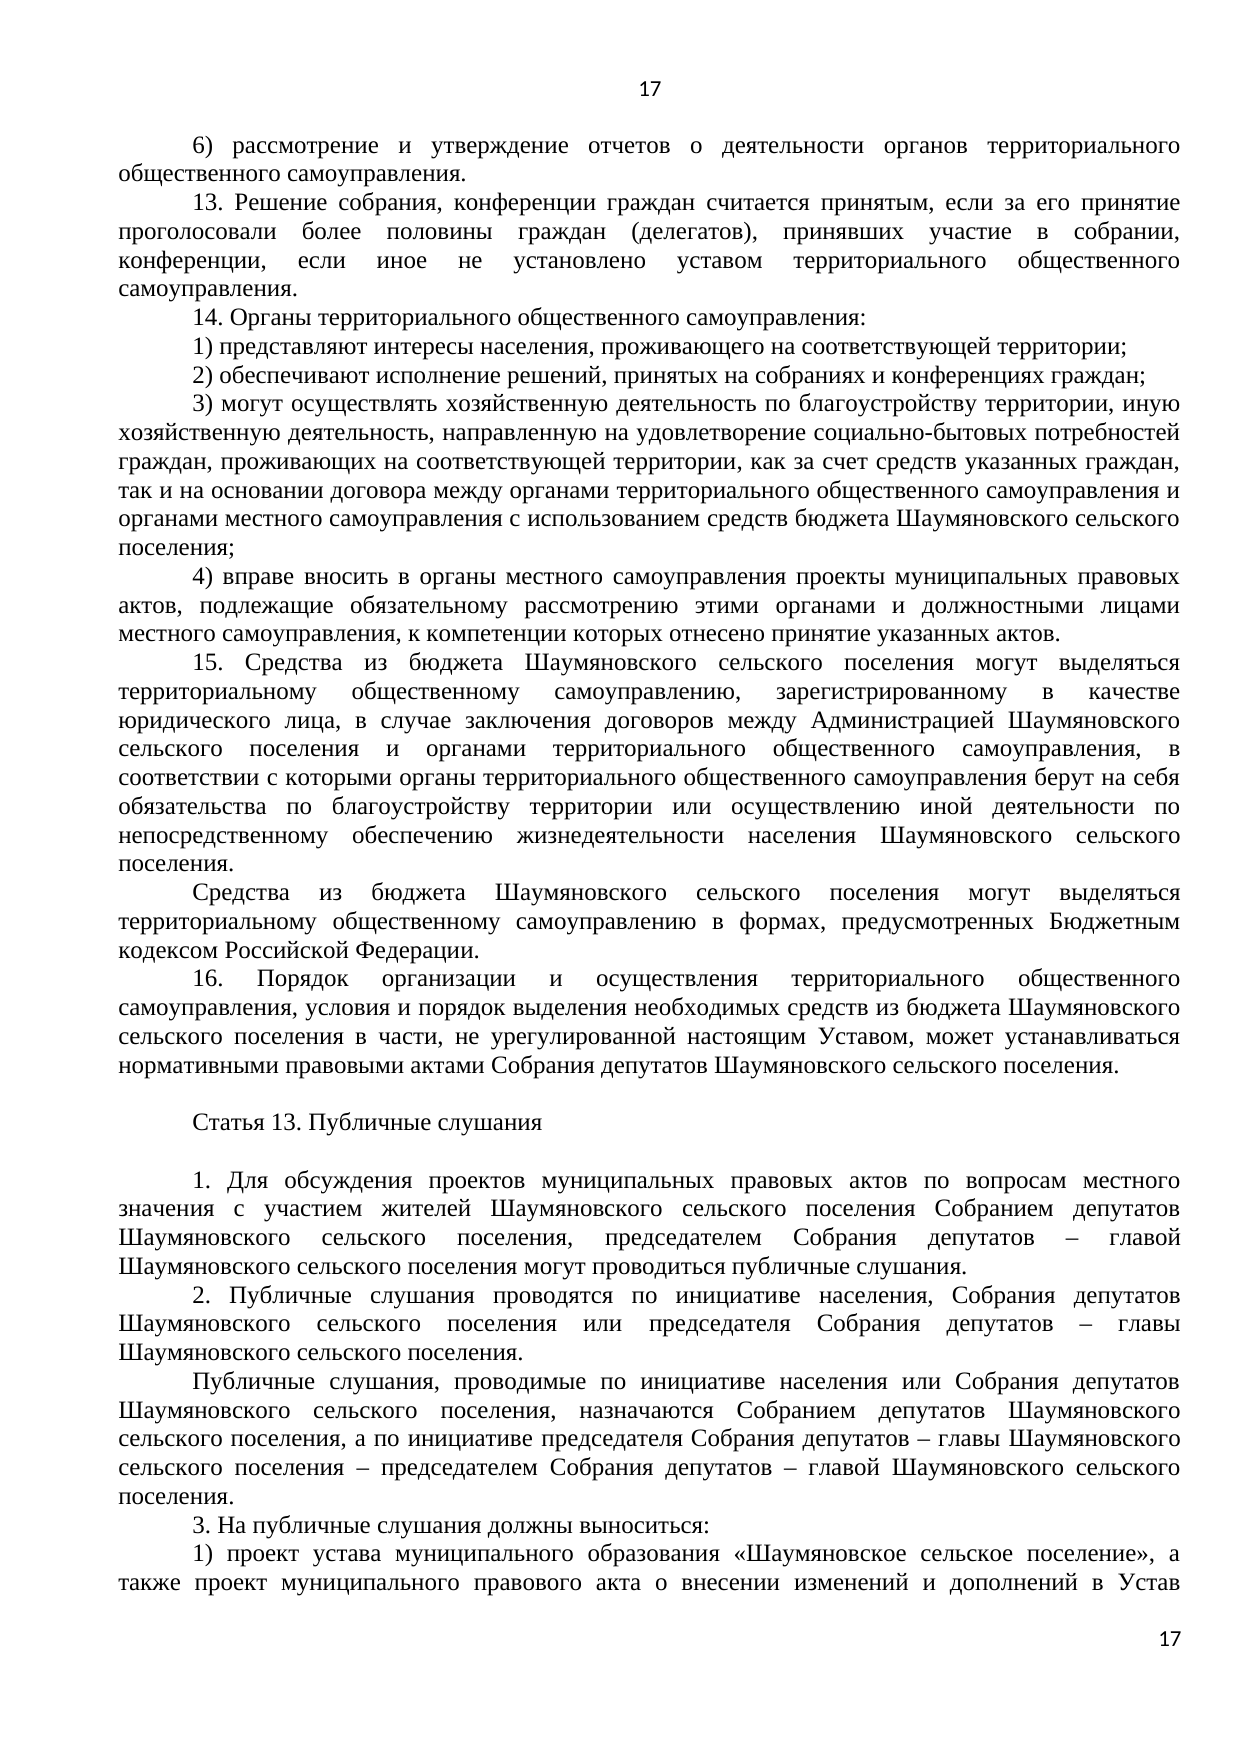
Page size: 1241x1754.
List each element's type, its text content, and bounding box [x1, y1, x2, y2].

text 6) рассмотрение и утверждение отчетов о деятельности органов территориального общественного самоуправления. [118, 130, 1181, 187]
text Средства из бюджета Шаумяновского сельского поселения могут выделяться территориальному общественному самоуправлению в формах, предусмотренных Бюджетным кодексом Российской Федерации. [118, 877, 1181, 963]
text Публичные слушания, проводимые по инициативе населения или Собрания депутатов Шаумяновского сельского поселения, назначаются Собранием депутатов Шаумяновского сельского поселения, а по инициативе председателя Собрания депутатов – главы Шаумяновского сельского поселения – председателем Собрания депутатов – главой Шаумяновского сельского поселения. [118, 1366, 1181, 1510]
text 4) вправе вносить в органы местного самоуправления проекты муниципальных правовых актов, подлежащие обязательному рассмотрению этими органами и должностными лицами местного самоуправления, к компетенции которых отнесено принятие указанных актов. [118, 561, 1181, 647]
text 3. На публичные слушания должны выноситься: [118, 1510, 1181, 1538]
text 2. Публичные слушания проводятся по инициативе населения, Собрания депутатов Шаумяновского сельского поселения или председателя Собрания депутатов – главы Шаумяновского сельского поселения. [118, 1280, 1181, 1366]
text 1. Для обсуждения проектов муниципальных правовых актов по вопросам местного значения с участием жителей Шаумяновского сельского поселения Собранием депутатов Шаумяновского сельского поселения, председателем Собрания депутатов – главой Шаумяновского сельского поселения могут проводиться публичные слушания. [118, 1165, 1181, 1280]
text 2) обеспечивают исполнение решений, принятых на собраниях и конференциях граждан; [118, 360, 1181, 388]
text 16. Порядок организации и осуществления территориального общественного самоуправления, условия и порядок выделения необходимых средств из бюджета Шаумяновского сельского поселения в части, не урегулированной настоящим Уставом, может устанавливаться нормативными правовыми актами Собрания депутатов Шаумяновского сельского поселения. [118, 963, 1181, 1078]
text 14. Органы территориального общественного самоуправления: [118, 302, 1181, 331]
text 15. Средства из бюджета Шаумяновского сельского поселения могут выделяться территориальному общественному самоуправлению, зарегистрированному в качестве юридического лица, в случае заключения договоров между Администрацией Шаумяновского сельского поселения и органами территориального общественного самоуправления, в соответствии с которыми органы территориального общественного самоуправления берут на себя обязательства по благоустройству территории или осуществлению иной деятельности по непосредственному обеспечению жизнедеятельности населения Шаумяновского сельского поселения. [118, 647, 1181, 877]
text Статья 13. Публичные слушания [118, 1107, 1181, 1136]
text 3) могут осуществлять хозяйственную деятельность по благоустройству территории, иную хозяйственную деятельность, направленную на удовлетворение социально-бытовых потребностей граждан, проживающих на соответствующей территории, как за счет средств указанных граждан, так и на основании договора между органами территориального общественного самоуправления и органами местного самоуправления с использованием средств бюджета Шаумяновского сельского поселения; [118, 388, 1181, 561]
text 1) представляют интересы населения, проживающего на соответствующей территории; [118, 331, 1181, 360]
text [118, 1538, 1181, 1596]
text 13. Решение собрания, конференции граждан считается принятым, если за его принятие проголосовали более половины граждан (делегатов), принявших участие в собрании, конференции, если иное не установлено уставом территориального общественного самоуправления. [118, 187, 1181, 302]
